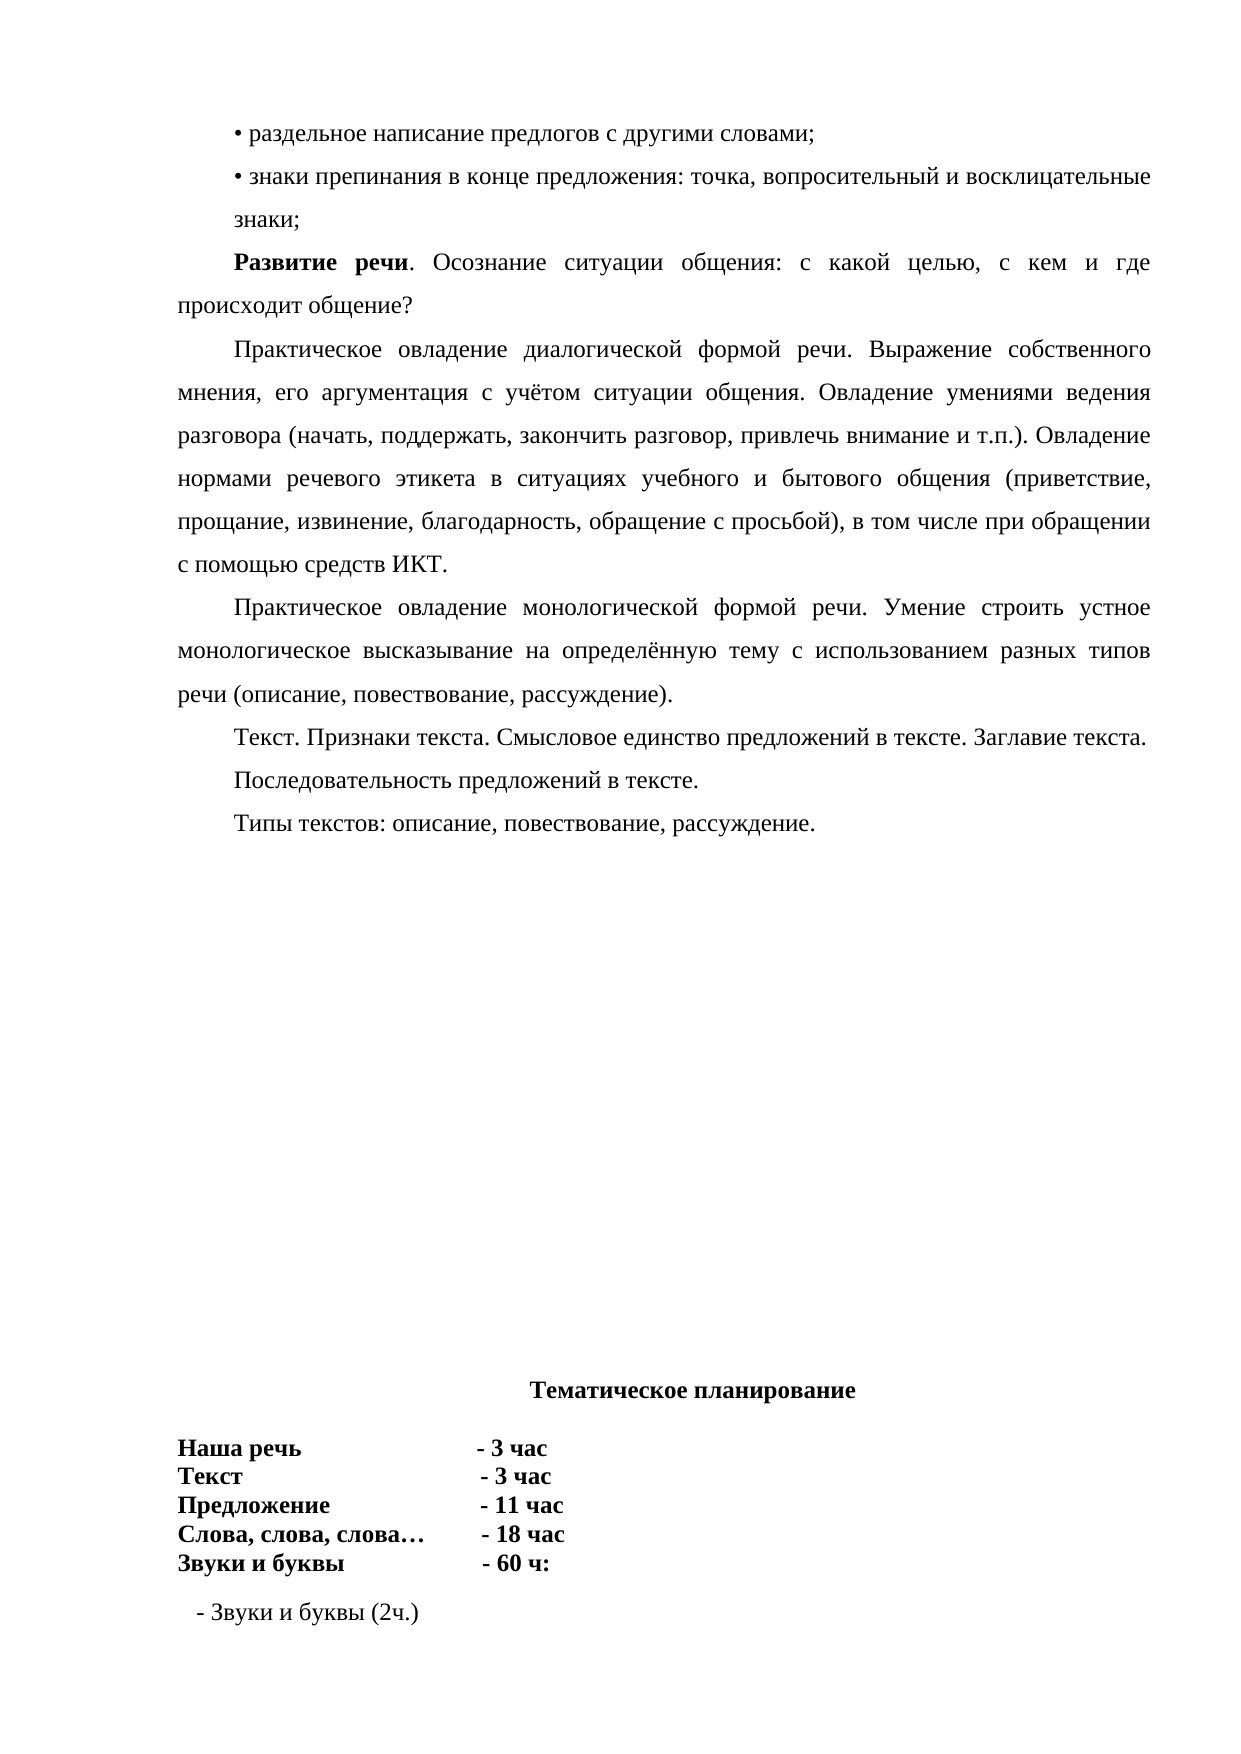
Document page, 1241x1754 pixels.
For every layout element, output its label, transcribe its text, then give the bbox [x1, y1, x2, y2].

text Слова, слова, слова… - 18 час [177, 1519, 1152, 1548]
text Текст - 3 час [177, 1461, 1152, 1490]
text • знаки препинания в конце предложения: точка, вопросительный и восклицательные знаки; [233, 161, 1152, 233]
text Практическое овладение диалогической формой речи. Выражение собственного мнения, его аргументация с учётом ситуации общения. Овладение умениями ведения разговора (начать, поддержать, закончить разговор, привлечь внимание и т.п.). Овладение нормами речевого этикета в ситуациях учебного и бытового общения (приветствие, прощание, извинение, благодарность, обращение с просьбой), в том числе при обращении с помощью средств ИКТ. [177, 334, 1152, 578]
text Практическое овладение монологической формой речи. Умение строить устное монологическое высказывание на определённую тему с использованием разных типов речи (описание, повествование, рассуждение). [177, 592, 1152, 707]
text Тематическое планирование [177, 1375, 1152, 1404]
text • раздельное написание предлогов с другими словами; [233, 118, 1152, 147]
text Предложение - 11 час [177, 1490, 1152, 1519]
text Последовательность предложений в тексте. [177, 765, 1152, 794]
text Текст. Признаки текста. Смысловое единство предложений в тексте. Заглавие текста. [177, 722, 1152, 751]
text - Звуки и буквы (2ч.) [177, 1597, 1152, 1626]
text Наша речь - 3 час [177, 1433, 1152, 1461]
text Звуки и буквы - 60 ч: [177, 1548, 1152, 1576]
text Развитие речи. Осознание ситуации общения: с какой целью, с кем и где происходит общение? [177, 247, 1152, 319]
text Типы текстов: описание, повествование, рассуждение. [177, 808, 1152, 837]
